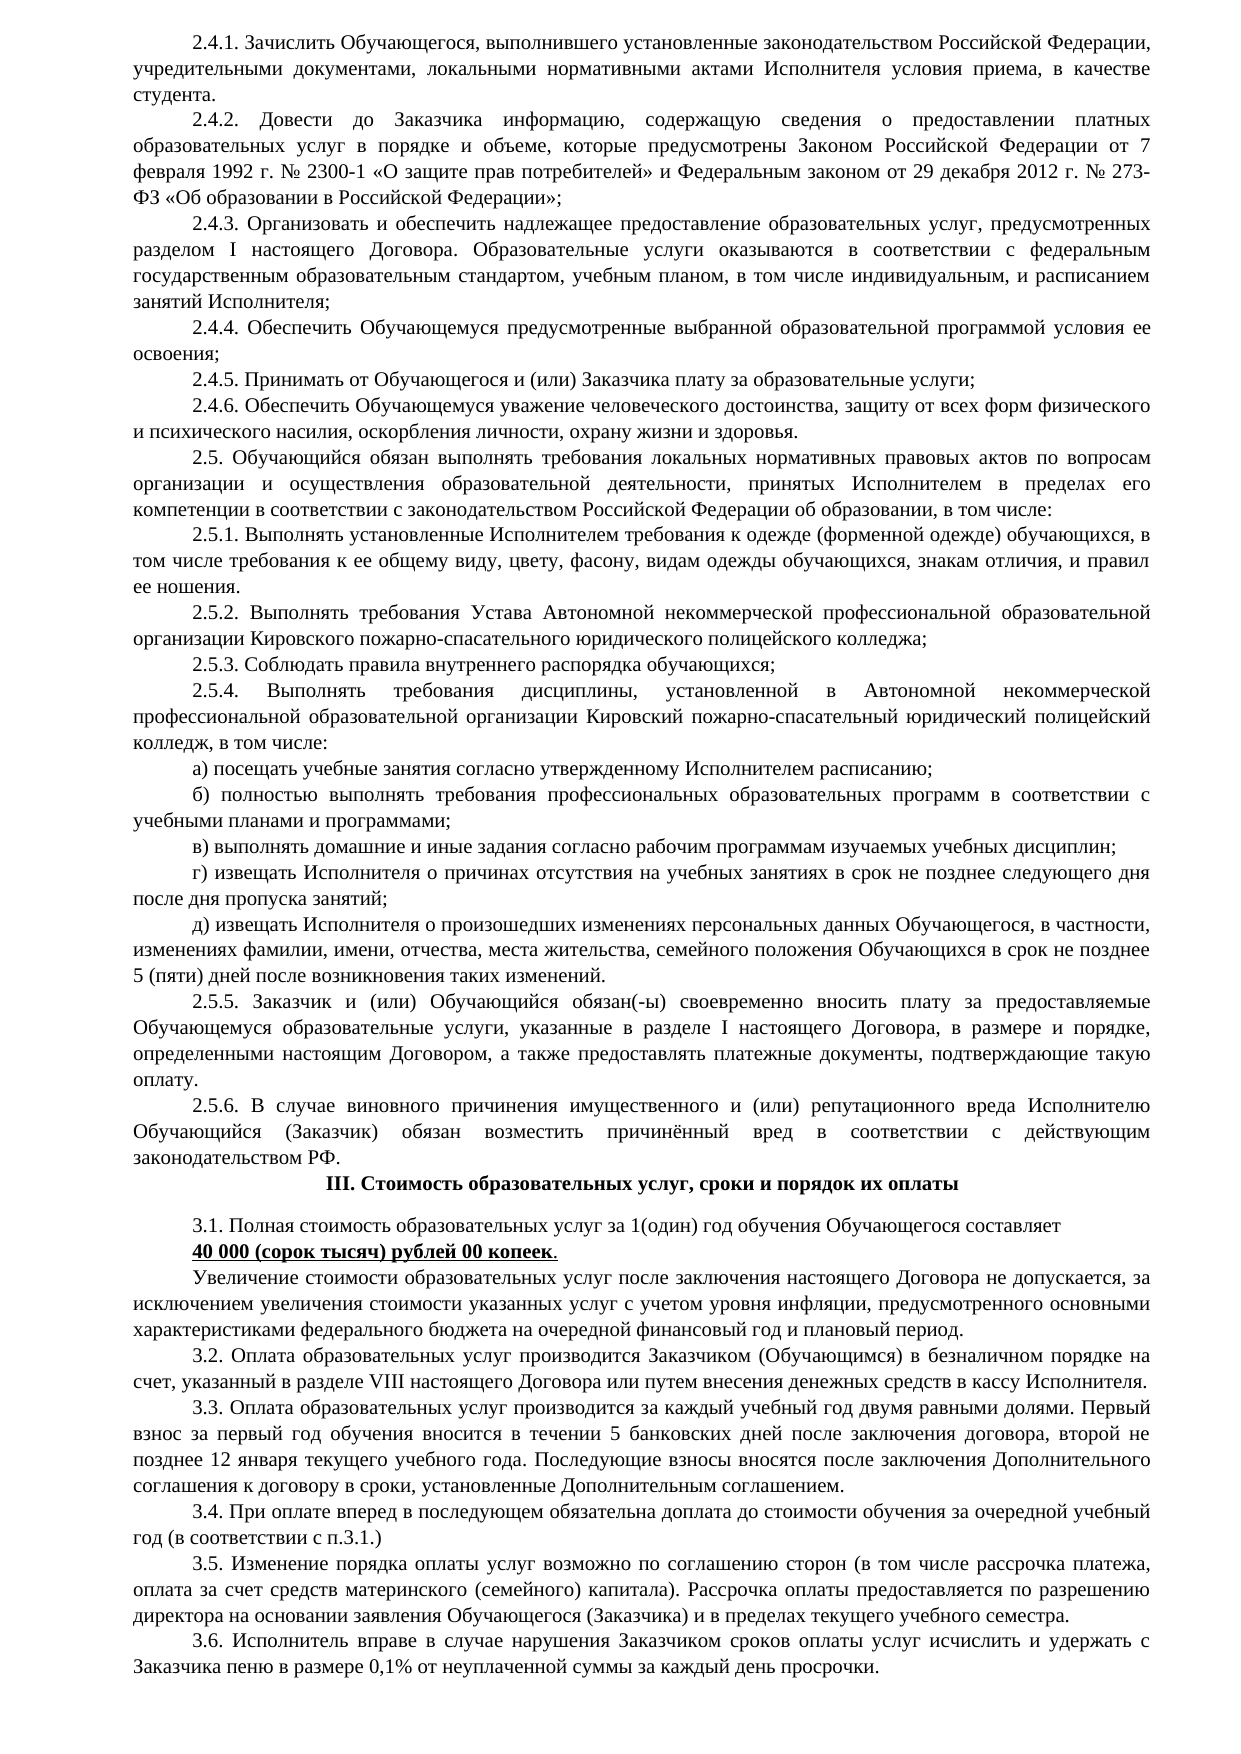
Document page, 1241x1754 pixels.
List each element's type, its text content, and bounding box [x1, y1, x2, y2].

text 2.5.1. Выполнять установленные Исполнителем требования к одежде (форменной одежде) обучающихся, в том числе требования к ее общему виду, цвету, фасону, видам одежды обучающихся, знакам отличия, и правил ее ношения. [133, 522, 1152, 598]
text 2.4.5. Принимать от Обучающегося и (или) Заказчика плату за образовательные услуги; [133, 367, 1152, 391]
text 3.3. Оплата образовательных услуг производится за каждый учебный год двумя равными долями. Первый взнос за первый год обучения вносится в течении 5 банковских дней после заключения договора, второй не позднее 12 января текущего учебного года. Последующие взносы вносятся после заключения Дополнительного соглашения к договору в сроки, установленные Дополнительным соглашением. [133, 1395, 1152, 1497]
text 2.5.4. Выполнять требования дисциплины, установленной в Автономной некоммерческой профессиональной образовательной организации Кировский пожарно-спасательный юридический полицейский колледж, в том числе: [133, 678, 1152, 754]
text 3.2. Оплата образовательных услуг производится Заказчиком (Обучающимся) в безналичном порядке на счет, указанный в разделе VIII настоящего Договора или путем внесения денежных средств в кассу Исполнителя. [133, 1343, 1152, 1393]
text 40 000 (сорок тысяч) рублей 00 копеек. [133, 1239, 1152, 1263]
text 2.4.2. Довести до Заказчика информацию, содержащую сведения о предоставлении платных образовательных услуг в порядке и объеме, которые предусмотрены Законом Российской Федерации от 7 февраля 1992 г. № 2300-1 «О защите прав потребителей» и Федеральным законом от 29 декабря 2012 г. № 273- ФЗ «Об образовании в Российской Федерации»; [133, 107, 1152, 209]
text Увеличение стоимости образовательных услуг после заключения настоящего Договора не допускается, за исключением увеличения стоимости указанных услуг с учетом уровня инфляции, предусмотренного основными характеристиками федерального бюджета на очередной финансовый год и плановый период. [133, 1265, 1152, 1341]
text 2.5. Обучающийся обязан выполнять требования локальных нормативных правовых актов по вопросам организации и осуществления образовательной деятельности, принятых Исполнителем в пределах его компетенции в соответствии с законодательством Российской Федерации об образовании, в том числе: [133, 444, 1152, 521]
text 2.5.6. В случае виновного причинения имущественного и (или) репутационного вреда Исполнителю Обучающийся (Заказчик) обязан возместить причинённый вред в соответствии с действующим законодательством РФ. [133, 1093, 1152, 1169]
text 2.5.3. Соблюдать правила внутреннего распорядка обучающихся; [133, 652, 1152, 676]
text 3.5. Изменение порядка оплаты услуг возможно по соглашению сторон (в том числе рассрочка платежа, оплата за счет средств материнского (семейного) капитала). Рассрочка оплаты предоставляется по разрешению директора на основании заявления Обучающегося (Заказчика) и в пределах текущего учебного семестра. [133, 1551, 1152, 1627]
text г) извещать Исполнителя о причинах отсутствия на учебных занятиях в срок не позднее следующего дня после дня пропуска занятий; [133, 859, 1152, 909]
text 3.6. Исполнитель вправе в случае нарушения Заказчиком сроков оплаты услуг исчислить и удержать с Заказчика пеню в размере 0,1% от неуплаченной суммы за каждый день просрочки. [133, 1628, 1152, 1678]
text в) выполнять домашние и иные задания согласно рабочим программам изучаемых учебных дисциплин; [133, 834, 1152, 858]
text 2.5.2. Выполнять требования Устава Автономной некоммерческой профессиональной образовательной организации Кировского пожарно-спасательного юридического полицейского колледжа; [133, 600, 1152, 650]
text 2.4.6. Обеспечить Обучающемуся уважение человеческого достоинства, защиту от всех форм физического и психического насилия, оскорбления личности, охрану жизни и здоровья. [133, 393, 1152, 443]
text 2.4.3. Организовать и обеспечить надлежащее предоставление образовательных услуг, предусмотренных разделом I настоящего Договора. Образовательные услуги оказываются в соответствии с федеральным государственным образовательным стандартом, учебным планом, в том числе индивидуальным, и расписанием занятий Исполнителя; [133, 211, 1152, 313]
text 2.4.4. Обеспечить Обучающемуся предусмотренные выбранной образовательной программой условия ее освоения; [133, 315, 1152, 365]
text б) полностью выполнять требования профессиональных образовательных программ в соответствии с учебными планами и программами; [133, 782, 1152, 832]
text 3.1. Полная стоимость образовательных услуг за 1(один) год обучения Обучающегося составляет [133, 1213, 1152, 1237]
text 3.4. При оплате вперед в последующем обязательна доплата до стоимости обучения за очередной учебный год (в соответствии с п.3.1.) [133, 1499, 1152, 1549]
text 2.5.5. Заказчик и (или) Обучающийся обязан(-ы) своевременно вносить плату за предоставляемые Обучающемуся образовательные услуги, указанные в разделе I настоящего Договора, в размере и порядке, определенными настоящим Договором, а также предоставлять платежные документы, подтверждающие такую оплату. [133, 989, 1152, 1091]
text а) посещать учебные занятия согласно утвержденному Исполнителем расписанию; [133, 756, 1152, 780]
text д) извещать Исполнителя о произошедших изменениях персональных данных Обучающегося, в частности, изменениях фамилии, имени, отчества, места жительства, семейного положения Обучающихся в срок не позднее 5 (пяти) дней после возникновения таких изменений. [133, 911, 1152, 987]
text III. Стоимость образовательных услуг, сроки и порядок их оплаты [133, 1171, 1152, 1195]
text 2.4.1. Зачислить Обучающегося, выполнившего установленные законодательством Российской Федерации, учредительными документами, локальными нормативными актами Исполнителя условия приема, в качестве студента. [133, 29, 1152, 106]
